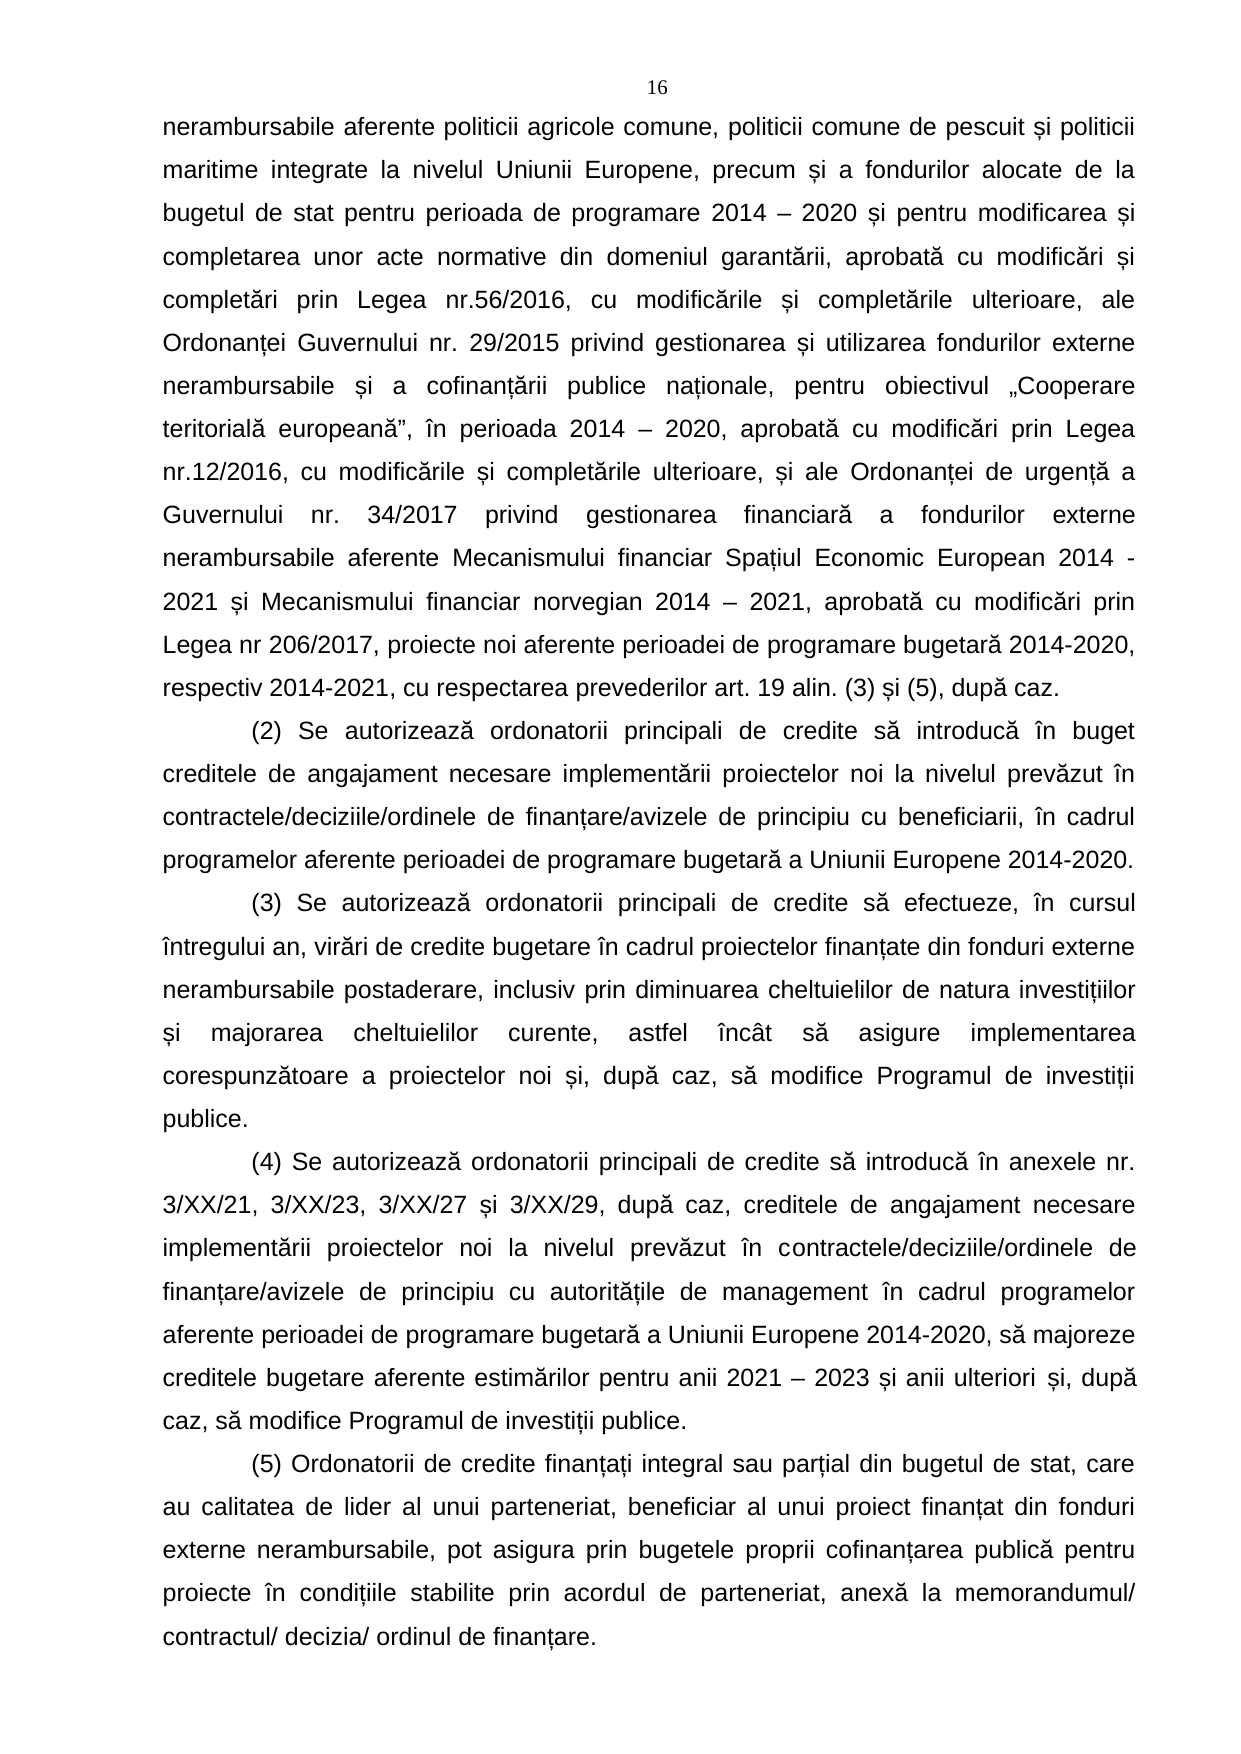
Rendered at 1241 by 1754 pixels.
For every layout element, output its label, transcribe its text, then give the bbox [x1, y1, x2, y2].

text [162, 112, 1137, 702]
text (4) Se autorizează ordonatorii principali de credite să introducă în anexele nr. 3/XX/21, 3/XX/23, 3/XX/27 și 3/XX/29, după caz, creditele de angajament necesare implementării proiectelor noi la nivelul prevăzut în contractele/deciziile/ordinele de finanțare/avizele de principiu cu autoritățile de management în cadrul programelor aferente perioadei de programare bugetară a Uniunii Europene 2014-2020, să majoreze creditele bugetare aferente estimărilor pentru anii 2021 – 2023 și anii ulteriori și, după caz, să modifice Programul de investiții publice. [162, 1147, 1137, 1435]
text (2) Se autorizează ordonatorii principali de credite să introducă în buget creditele de angajament necesare implementării proiectelor noi la nivelul prevăzut în contractele/deciziile/ordinele de finanțare/avizele de principiu cu beneficiarii, în cadrul programelor aferente perioadei de programare bugetară a Uniunii Europene 2014-2020. [162, 716, 1137, 874]
text (3) Se autorizează ordonatorii principali de credite să efectueze, în cursul întregului an, virări de credite bugetare în cadrul proiectelor finanțate din fonduri externe nerambursabile postaderare, inclusiv prin diminuarea cheltuielilor de natura investițiilor și majorarea cheltuielilor curente, astfel încât să asigure implementarea corespunzătoare a proiectelor noi și, după caz, să modifice Programul de investiții publice. [162, 888, 1137, 1133]
text (5) Ordonatorii de credite finanțați integral sau parțial din bugetul de stat, care au calitatea de lider al unui parteneriat, beneficiar al unui proiect finanțat din fonduri externe nerambursabile, pot asigura prin bugetele proprii cofinanțarea publică pentru proiecte în condițiile stabilite prin acordul de parteneriat, anexă la memorandumul/ contractul/ decizia/ ordinul de finanțare. [162, 1449, 1137, 1650]
